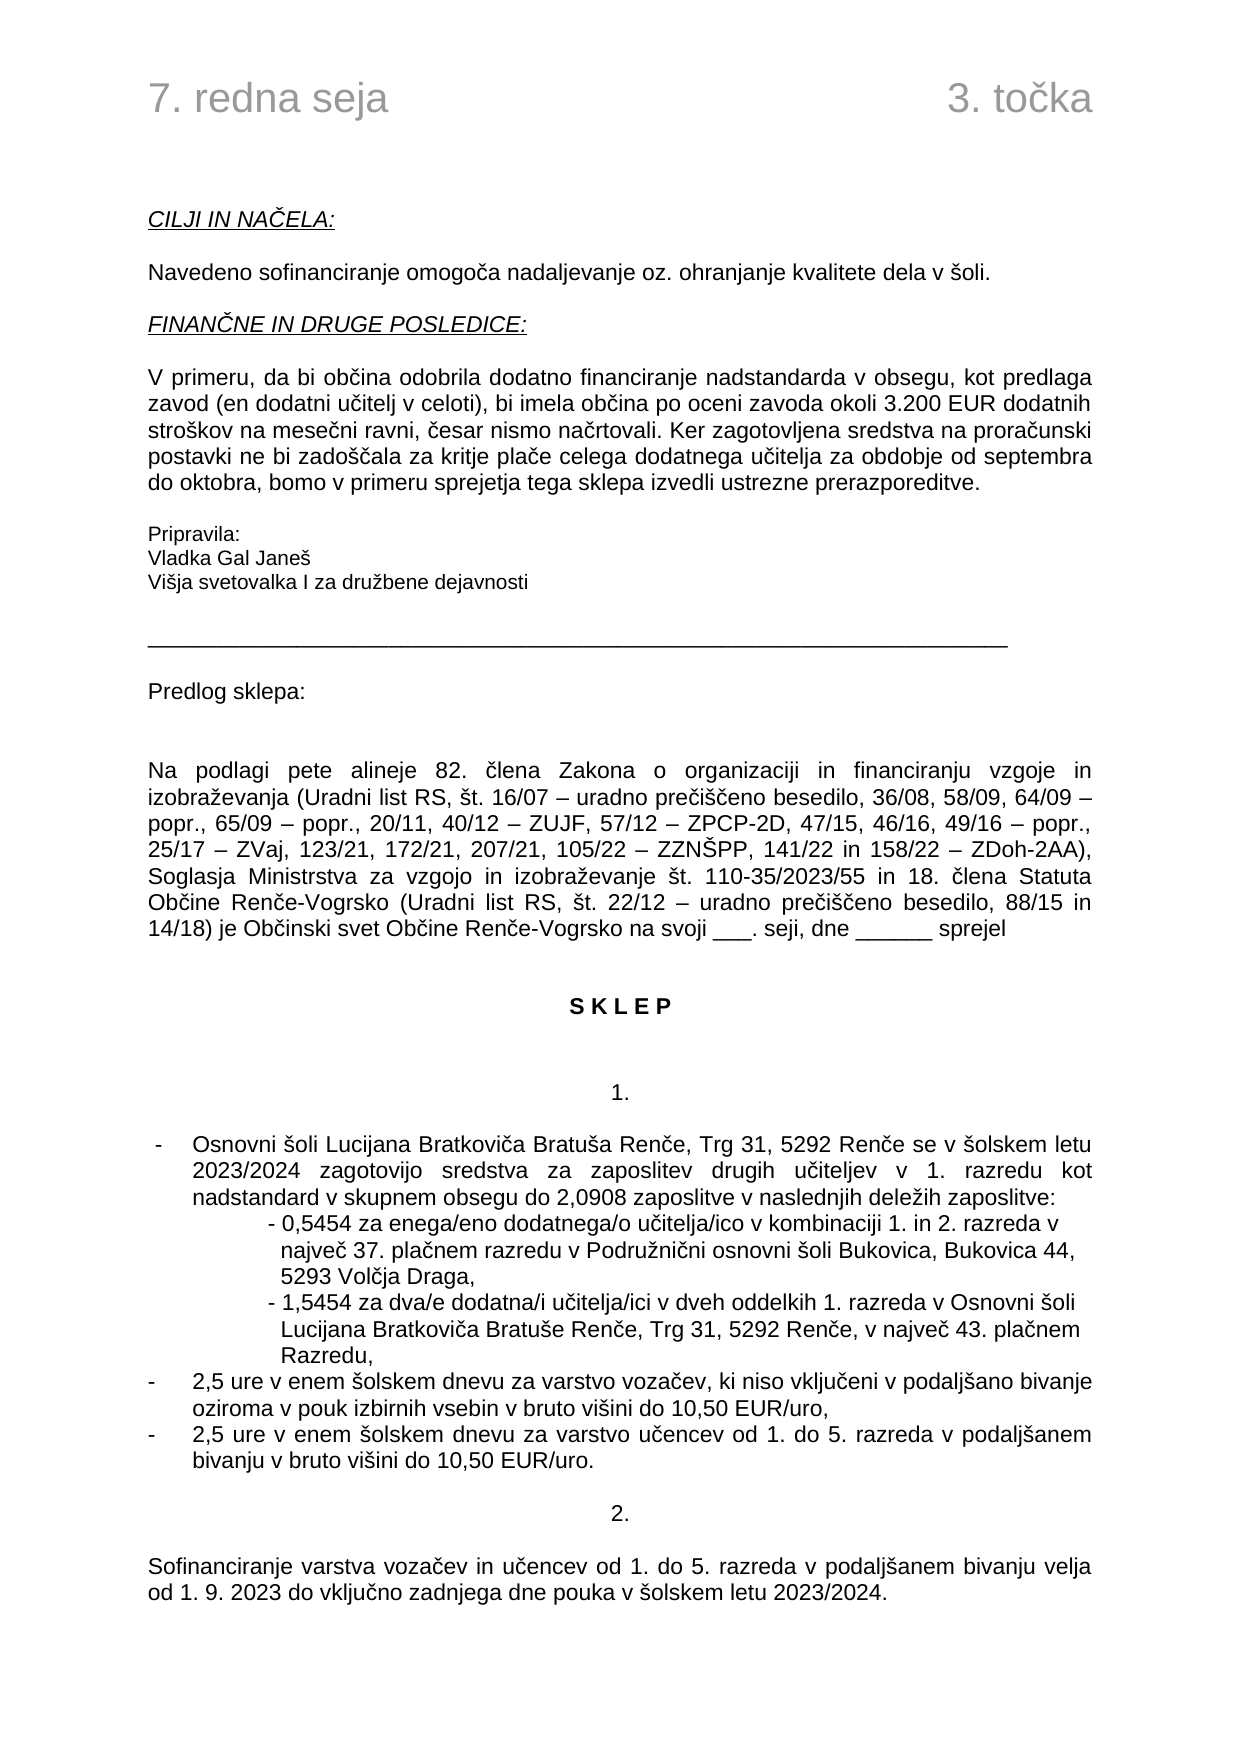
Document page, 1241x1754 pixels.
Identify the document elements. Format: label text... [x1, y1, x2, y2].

list Osnovni šoli Lucijana Bratkoviča Bratuša Renče, Trg 31, 5292 Renče se v šolskem letu 2023/2024 zagotovijo sredstva za zaposlitev drugih učiteljev v 1. razredu kot nadstandard v skupnem obsegu do 2,0908 zaposlitve v naslednjih deležih zaposlitve: [154, 1131, 1093, 1210]
text 2. [148, 1500, 1093, 1526]
text Razredu, [268, 1342, 1093, 1368]
text - 1,5454 za dva/e dodatna/i učitelja/ici v dveh oddelkih 1. razreda v Osnovni šoli [268, 1289, 1093, 1316]
text Lucijana Bratkoviča Bratuše Renče, Trg 31, 5292 Renče, v največ 43. plačnem [268, 1316, 1093, 1342]
list 2,5 ure v enem šolskem dnevu za varstvo učencev od 1. do 5. razreda v podaljšanem bivanju v bruto višini do 10,50 EUR/uro. [148, 1421, 1093, 1474]
text 1. [148, 1078, 1093, 1105]
text Sofinanciranje varstva vozačev in učencev od 1. do 5. razreda v podaljšanem bivanju velja od 1. 9. 2023 do vključno zadnjega dne pouka v šolskem letu 2023/2024. [148, 1553, 1093, 1606]
text CILJI IN NAČELA: [148, 206, 1093, 232]
text FINANČNE IN DRUGE POSLEDICE: [148, 311, 1093, 337]
text Na podlagi pete alineje 82. člena Zakona o organizaciji in financiranju vzgoje in izobraževanja (Uradni list RS, št. 16/07 – uradno prečiščeno besedilo, 36/08, 58/09, 64/09 – popr., 65/09 – popr., 20/11, 40/12 – ZUJF, 57/12 – ZPCP-2D, 47/15, 46/16, 49/16 – popr., 25/17 – ZVaj, 123/21, 172/21, 207/21, 105/22 – ZZNŠPP, 141/22 in 158/22 – ZDoh-2AA), Soglasja Ministrstva za vzgojo in izobraževanje št. 110-35/2023/55 in 18. člena Statuta Občine Renče-Vogrsko (Uradni list RS, št. 22/12 – uradno prečiščeno besedilo, 88/15 in 14/18) je Občinski svet Občine Renče-Vogrsko na svoji ___. seji, dne ______ sprejel [148, 757, 1093, 942]
text Pripravila: [148, 522, 1093, 546]
text S K L E P [148, 993, 1093, 1019]
text V primeru, da bi občina odobrila dodatno financiranje nadstandarda v obsegu, kot predlaga zavod (en dodatni učitelj v celoti), bi imela občina po oceni zavoda okoli 3.200 EUR dodatnih stroškov na mesečni ravni, česar nismo načrtovali. Ker zagotovljena sredstva na proračunski postavki ne bi zadoščala za kritje plače celega dodatnega učitelja za obdobje od septembra do oktobra, bomo v primeru sprejetja tega sklepa izvedli ustrezne prerazporeditve. [148, 364, 1093, 496]
text največ 37. plačnem razredu v Podružnični osnovni šoli Bukovica, Bukovica 44, [268, 1237, 1093, 1263]
text Navedeno sofinanciranje omogoča nadaljevanje oz. ohranjanje kvalitete dela v šoli. [148, 258, 1093, 285]
list 2,5 ure v enem šolskem dnevu za varstvo vozačev, ki niso vključeni v podaljšano bivanje oziroma v pouk izbirnih vsebin v bruto višini do 10,50 EUR/uro, [148, 1368, 1093, 1421]
text - 0,5454 za enega/eno dodatnega/o učitelja/ico v kombinaciji 1. in 2. razreda v [268, 1210, 1093, 1237]
text ___________________________________________________________________________ [148, 618, 1093, 652]
text Predlog sklepa: [148, 678, 1093, 704]
text Vladka Gal Janeš [148, 546, 1093, 570]
text 5293 Volčja Draga, [268, 1263, 1093, 1289]
text Višja svetovalka I za družbene dejavnosti [148, 570, 1093, 594]
